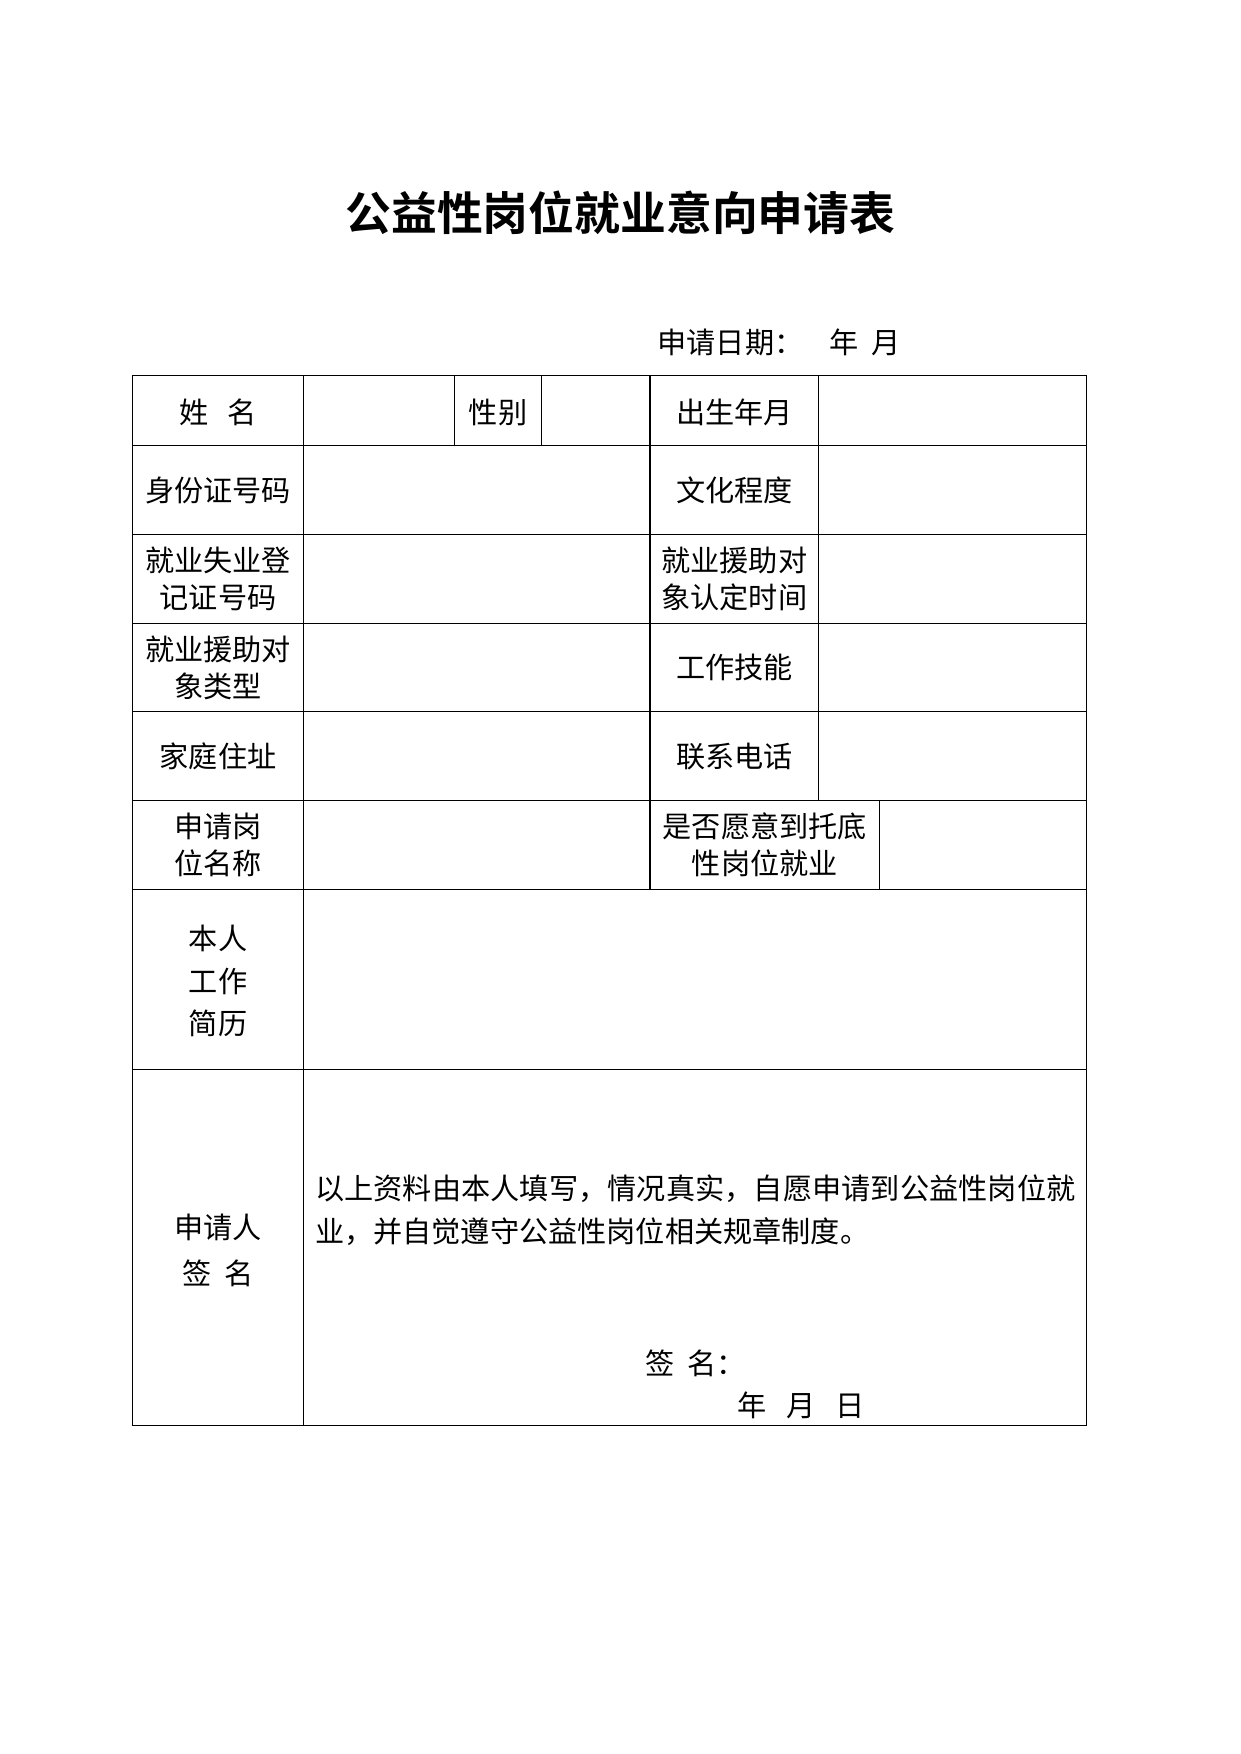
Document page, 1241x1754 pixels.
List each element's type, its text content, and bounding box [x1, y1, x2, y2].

table_cell 就业援助对象类型 [133, 624, 303, 711]
table_cell 本人 工作 简历 [133, 890, 303, 1069]
table_cell 文化程度 [651, 446, 818, 534]
table_cell [819, 624, 1086, 711]
table_cell 工作技能 [651, 624, 818, 711]
table_cell [819, 535, 1086, 623]
table_cell [304, 535, 649, 623]
text 申请日期： 年 月 [71, 308, 1176, 373]
table_cell [880, 801, 1086, 888]
table_header [819, 376, 1086, 445]
table_cell [819, 712, 1086, 800]
table_header 性别 [455, 376, 541, 445]
table_header 出生年月 [651, 376, 818, 445]
table_header [542, 376, 649, 445]
text 公益性岗位就业意向申请表 [71, 162, 1169, 259]
table_cell [819, 446, 1086, 534]
table_cell [304, 712, 649, 800]
table_cell 就业援助对象认定时间 [651, 535, 818, 623]
table_cell [304, 890, 1086, 1069]
table_header [304, 376, 454, 445]
table_cell 申请人 签 名 [133, 1070, 303, 1425]
table_cell [304, 624, 649, 711]
table_cell 身份证号码 [133, 446, 303, 534]
table_cell 是否愿意到托底性岗位就业 [651, 801, 879, 888]
table_cell [304, 801, 649, 888]
table_cell 家庭住址 [133, 712, 303, 800]
table_header 姓 名 [133, 376, 303, 445]
table_cell 就业失业登记证号码 [133, 535, 303, 623]
table_cell 以上资料由本人填写，情况真实，自愿申请到公益性岗位就业，并自觉遵守公益性岗位相关规章制度。 签 名： 年 月 日 [304, 1070, 1086, 1425]
table_cell 联系电话 [651, 712, 818, 800]
table_cell 申请岗 位名称 [133, 801, 303, 888]
table_cell [304, 446, 649, 534]
